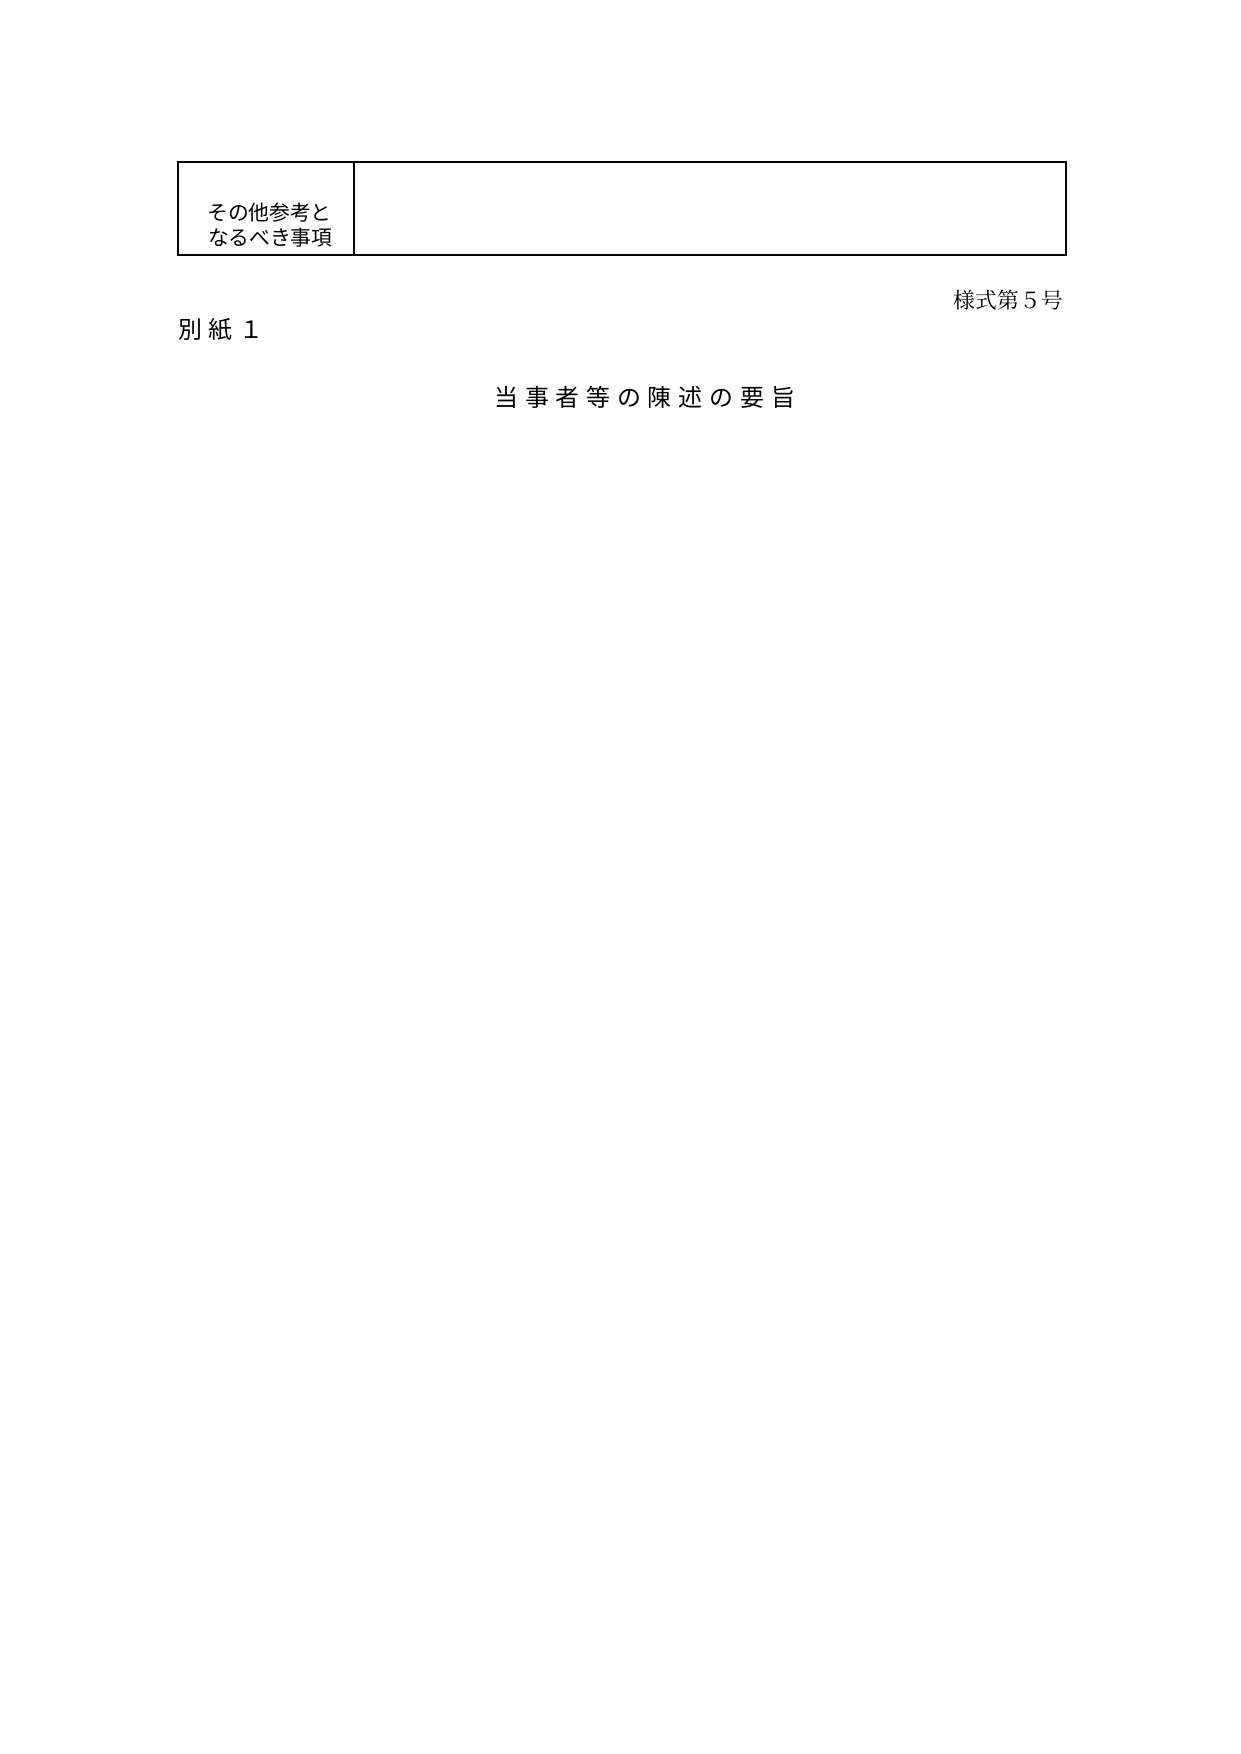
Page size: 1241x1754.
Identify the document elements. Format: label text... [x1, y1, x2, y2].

table_cell その他参考と なるべき事項 [179, 163, 353, 254]
table_cell [355, 163, 1065, 254]
text 様式第５号 [178, 286, 1063, 314]
text 別紙１ [178, 316, 1063, 344]
text 当事者等の陳述の要旨 [494, 384, 1063, 411]
